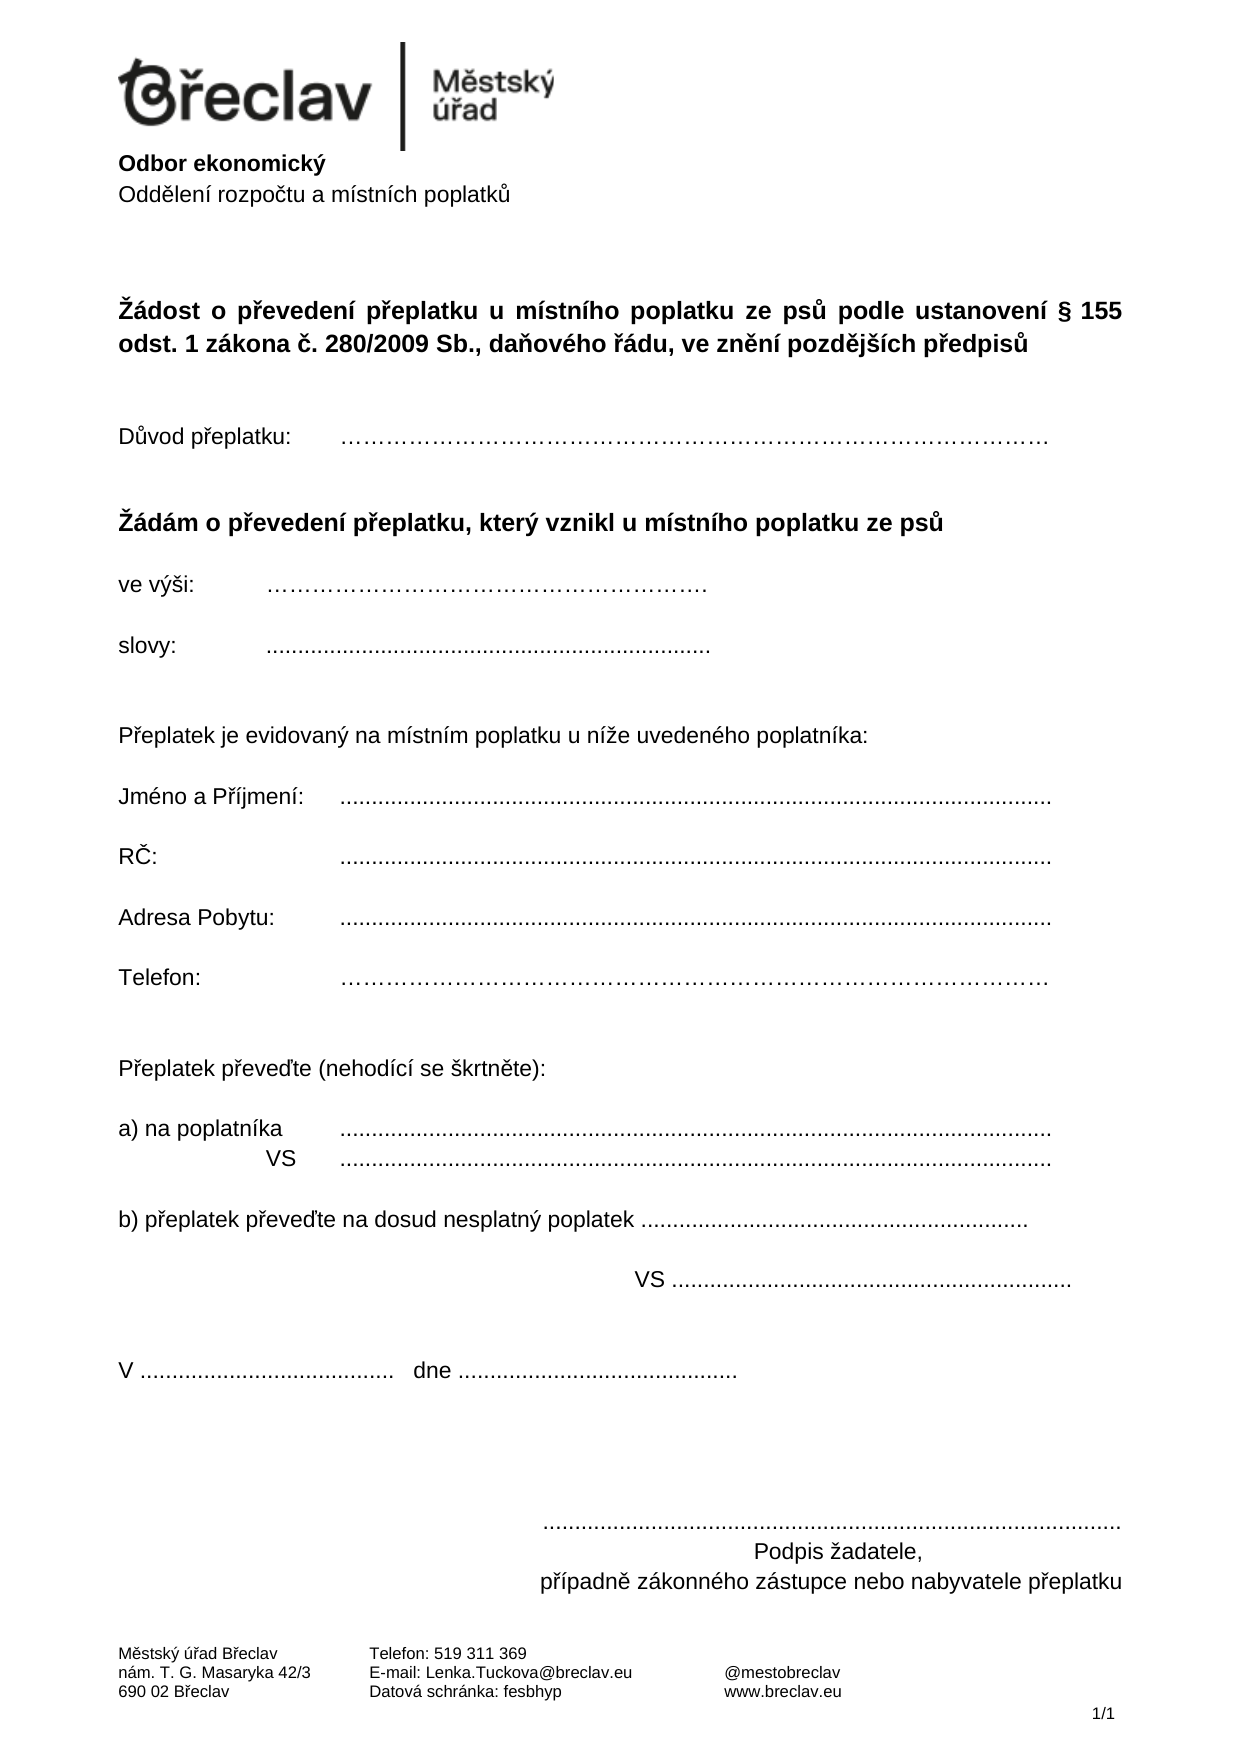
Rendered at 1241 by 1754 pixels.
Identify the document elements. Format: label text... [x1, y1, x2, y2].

text Podpis žadatele, [118, 1538, 1122, 1564]
text b) přeplatek převeďte na dosud nesplatný poplatek ............................................................. [118, 1206, 1122, 1232]
text Jméno a Příjmení: ................................................................................................................ [118, 783, 1122, 809]
text Přeplatek je evidovaný na místním poplatku u níže uvedeného poplatníka: [118, 722, 1122, 749]
text VS ............................................................... [634, 1266, 1122, 1292]
text ........................................................................................... [118, 1508, 1122, 1534]
subtitle Žádost o převedení přeplatku u místního poplatku ze psů podle ustanovení § 155 odst. 1 zákona č. 280/2009 Sb., daňového řádu, ve znění pozdějších předpisů [118, 296, 1122, 358]
subtitle Žádám o převedení přeplatku, který vznikl u místního poplatku ze psů [118, 508, 1122, 537]
text Adresa Pobytu: ................................................................................................................ [118, 903, 1122, 930]
text Odbor ekonomický [118, 150, 1122, 177]
text ve výši: …………………………………………………. [118, 571, 1122, 598]
text případně zákonného zástupce nebo nabyvatele přeplatku [413, 1568, 1122, 1594]
text Přeplatek převeďte (nehodící se škrtněte): [118, 1054, 1122, 1081]
text Oddělení rozpočtu a místních poplatků [118, 181, 1122, 207]
text RČ: ................................................................................................................ [118, 843, 1122, 869]
text slovy: ...................................................................... [118, 632, 1122, 658]
text a) na poplatníka ................................................................................................................ [118, 1115, 1122, 1141]
text V ........................................ dne ............................................ [118, 1357, 1122, 1383]
text Telefon: ………………………………………………………………………………… [118, 964, 1122, 990]
text VS ................................................................................................................ [192, 1145, 1122, 1172]
text Důvod přeplatku: ………………………………………………………………………………… [118, 423, 1122, 449]
